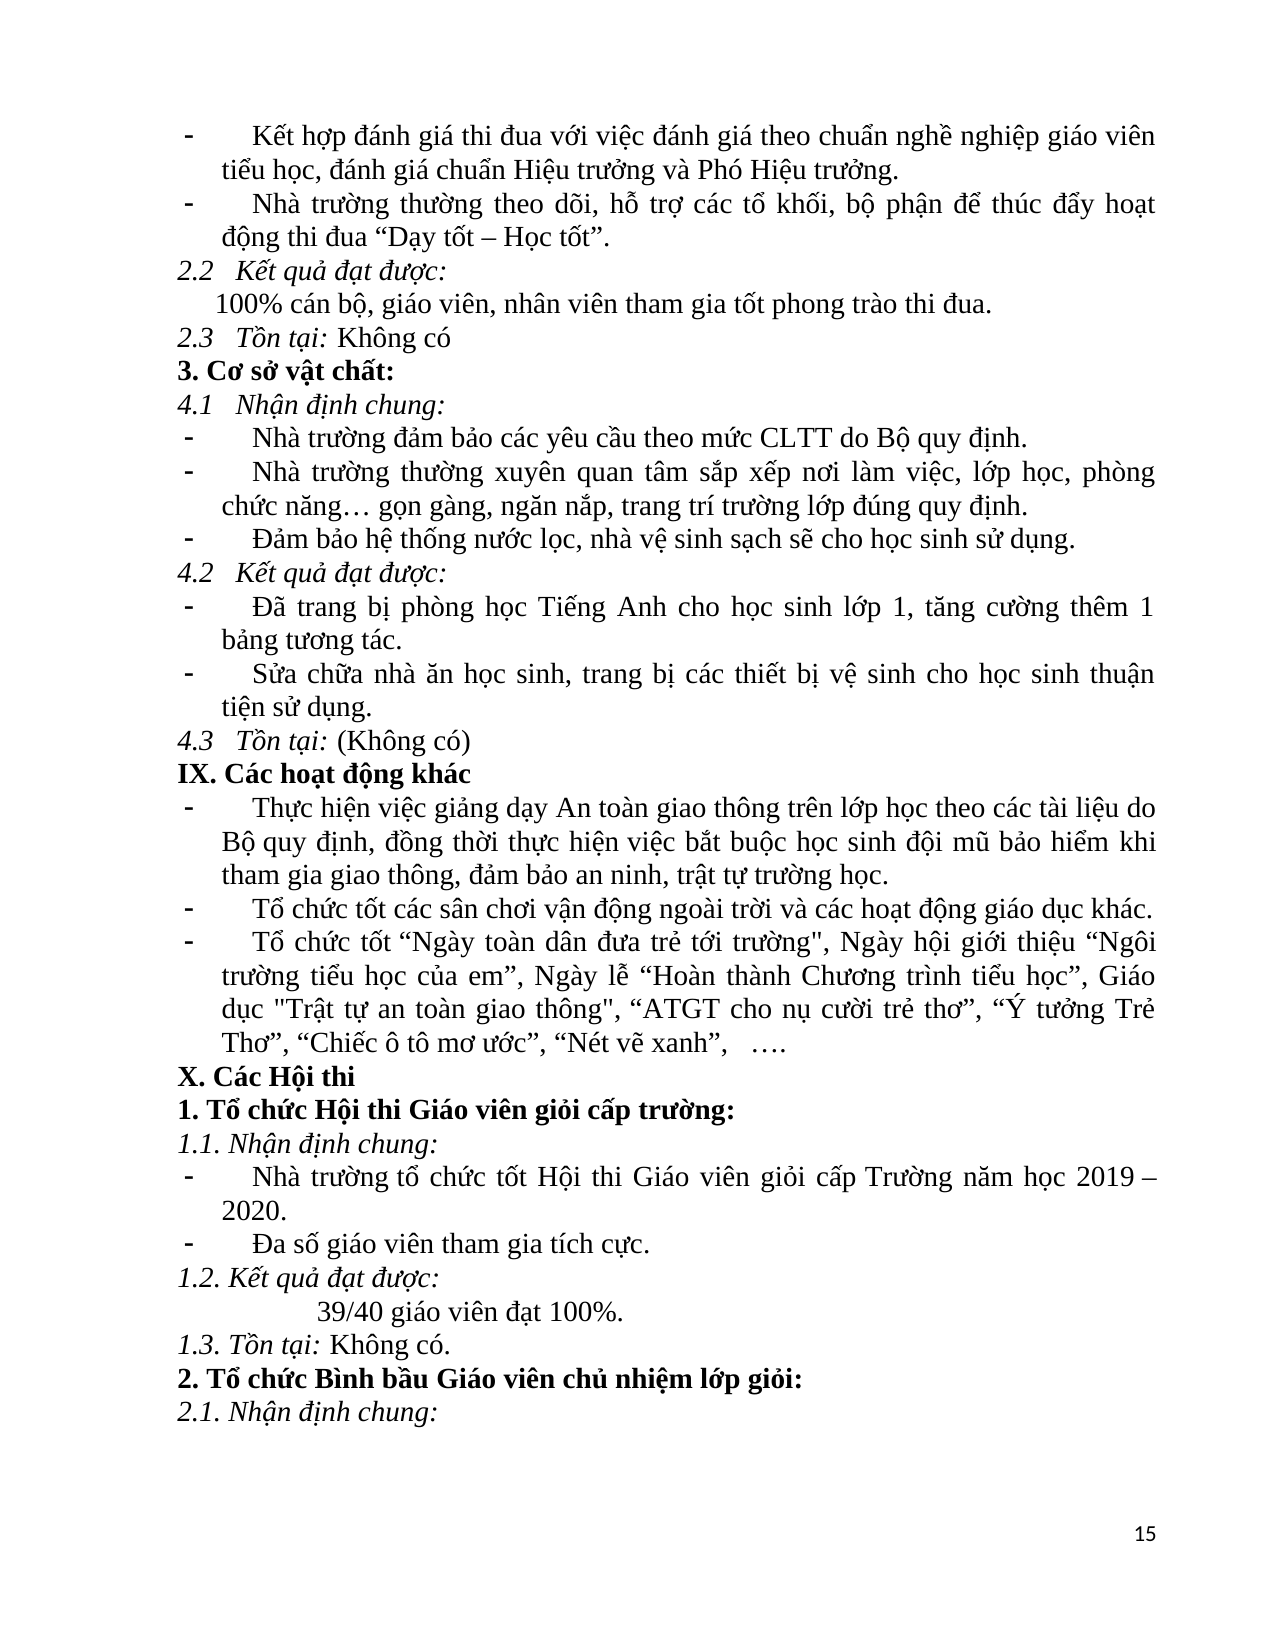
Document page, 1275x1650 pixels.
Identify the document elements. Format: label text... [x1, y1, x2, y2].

text  Nhà trường thường xuyên quan tâm sắp xếp nơi làm việc, lớp học, phòng chức năng… gọn gàng, ngăn nắp, trang trí trường lớp đúng quy định. [184, 454, 1156, 521]
text 4.1 Nhận định chung: [177, 387, 1156, 421]
text  Kết hợp đánh giá thi đua với việc đánh giá theo chuẩn nghề nghiệp giáo viên tiểu học, đánh giá chuẩn Hiệu trưởng và Phó Hiệu trưởng. [184, 118, 1156, 186]
text  Tổ chức tốt các sân chơi vận động ngoài trời và các hoạt động giáo dục khác. [184, 891, 1156, 924]
text  Nhà trường thường theo dõi, hỗ trợ các tổ khối, bộ phận để thúc đẩy hoạt động thi đua “Dạy tốt – Học tốt”. [184, 186, 1156, 253]
text  Nhà trường đảm bảo các yêu cầu theo mức CLTT do Bộ quy định. [184, 421, 1156, 454]
text  Thực hiện việc giảng dạy An toàn giao thông trên lớp học theo các tài liệu do Bộ quy định, đồng thời thực hiện việc bắt buộc học sinh đội mũ bảo hiểm khi tham gia giao thông, đảm bảo an ninh, trật tự trường học. [184, 790, 1156, 891]
text 1.1. Nhận định chung: [177, 1126, 1156, 1159]
text 2.2 Kết quả đạt được: [177, 253, 1156, 286]
text 1. Tổ chức Hội thi Giáo viên giỏi cấp trường: [177, 1092, 1156, 1126]
text  Đã trang bị phòng học Tiếng Anh cho học sinh lớp 1, tăng cường thêm 1 bảng tương tác. [184, 589, 1156, 656]
text X. Các Hội thi [177, 1059, 1156, 1092]
text  Đảm bảo hệ thống nước lọc, nhà vệ sinh sạch sẽ cho học sinh sử dụng. [184, 521, 1156, 555]
text 1.3. Tồn tại: Không có. [177, 1327, 1156, 1361]
text 2.1. Nhận định chung: [177, 1394, 1156, 1428]
text 39/40 giáo viên đạt 100%. [317, 1294, 1156, 1327]
text  Tổ chức tốt “Ngày toàn dân đưa trẻ tới trường", Ngày hội giới thiệu “Ngôi trường tiểu học của em”, Ngày lễ “Hoàn thành Chương trình tiểu học”, Giáo dục "Trật tự an toàn giao thông", “ATGT cho nụ cười trẻ thơ”, “Ý tưởng Trẻ Thơ”, “Chiếc ô tô mơ ước”, “Nét vẽ xanh”, …. [184, 924, 1156, 1059]
text 1.2. Kết quả đạt được: [177, 1260, 1156, 1294]
text 100% cán bộ, giáo viên, nhân viên tham gia tốt phong trào thi đua. [214, 286, 1156, 320]
text  Nhà trường tổ chức tốt Hội thi Giáo viên giỏi cấp Trường năm học 2019 – 2020. [184, 1159, 1156, 1227]
text 3. Cơ sở vật chất: [177, 353, 1156, 387]
text 2.3 Tồn tại: Không có [177, 320, 1156, 353]
text IX. Các hoạt động khác [177, 757, 1156, 790]
text 4.3 Tồn tại: (Không có) [177, 723, 1156, 757]
text  Đa số giáo viên tham gia tích cực. [184, 1227, 1156, 1260]
text 4.2 Kết quả đạt được: [177, 555, 1156, 589]
text  Sửa chữa nhà ăn học sinh, trang bị các thiết bị vệ sinh cho học sinh thuận tiện sử dụng. [184, 656, 1156, 723]
text 2. Tổ chức Bình bầu Giáo viên chủ nhiệm lớp giỏi: [177, 1361, 1156, 1394]
